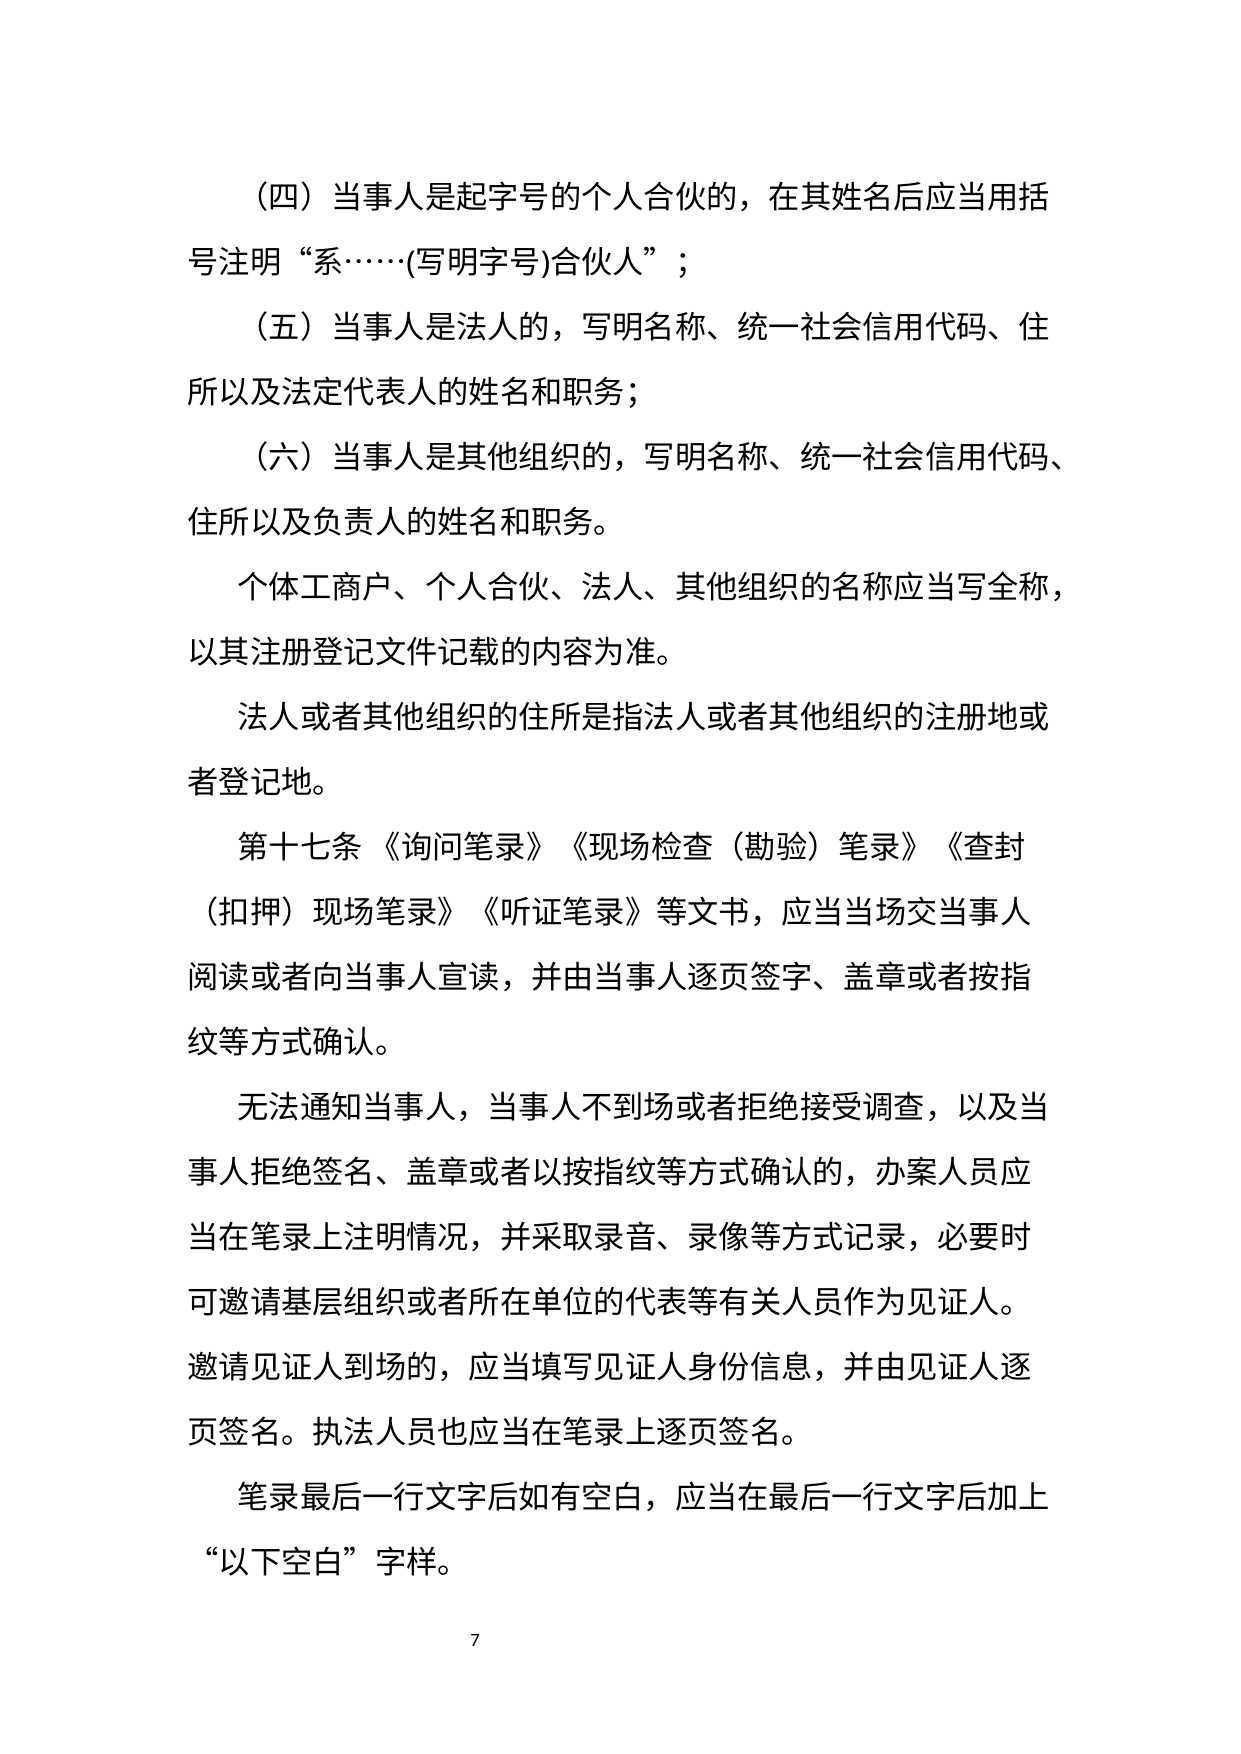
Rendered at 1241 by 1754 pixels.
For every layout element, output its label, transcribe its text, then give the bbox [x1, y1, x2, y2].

text （五）当事人是法人的，写明名称、统一社会信用代码、住所以及法定代表人的姓名和职务； [187, 292, 1053, 422]
text 法人或者其他组织的住所是指法人或者其他组织的注册地或者登记地。 [187, 682, 1053, 812]
text 第十七条 《询问笔录》《现场检查（勘验）笔录》《查封（扣押）现场笔录》《听证笔录》等文书，应当当场交当事人阅读或者向当事人宣读，并由当事人逐页签字、盖章或者按指纹等方式确认。 [187, 812, 1053, 1072]
text 笔录最后一行文字后如有空白，应当在最后一行文字后加上“以下空白”字样。 [187, 1462, 1053, 1592]
text 无法通知当事人，当事人不到场或者拒绝接受调查，以及当事人拒绝签名、盖章或者以按指纹等方式确认的，办案人员应当在笔录上注明情况，并采取录音、录像等方式记录，必要时可邀请基层组织或者所在单位的代表等有关人员作为见证人。邀请见证人到场的，应当填写见证人身份信息，并由见证人逐页签名。执法人员也应当在笔录上逐页签名。 [187, 1072, 1053, 1462]
text 个体工商户、个人合伙、法人、其他组织的名称应当写全称，以其注册登记文件记载的内容为准。 [187, 552, 1053, 682]
text （四）当事人是起字号的个人合伙的，在其姓名后应当用括号注明“系……(写明字号)合伙人”； [187, 162, 1053, 292]
text （六）当事人是其他组织的，写明名称、统一社会信用代码、住所以及负责人的姓名和职务。 [187, 422, 1053, 552]
